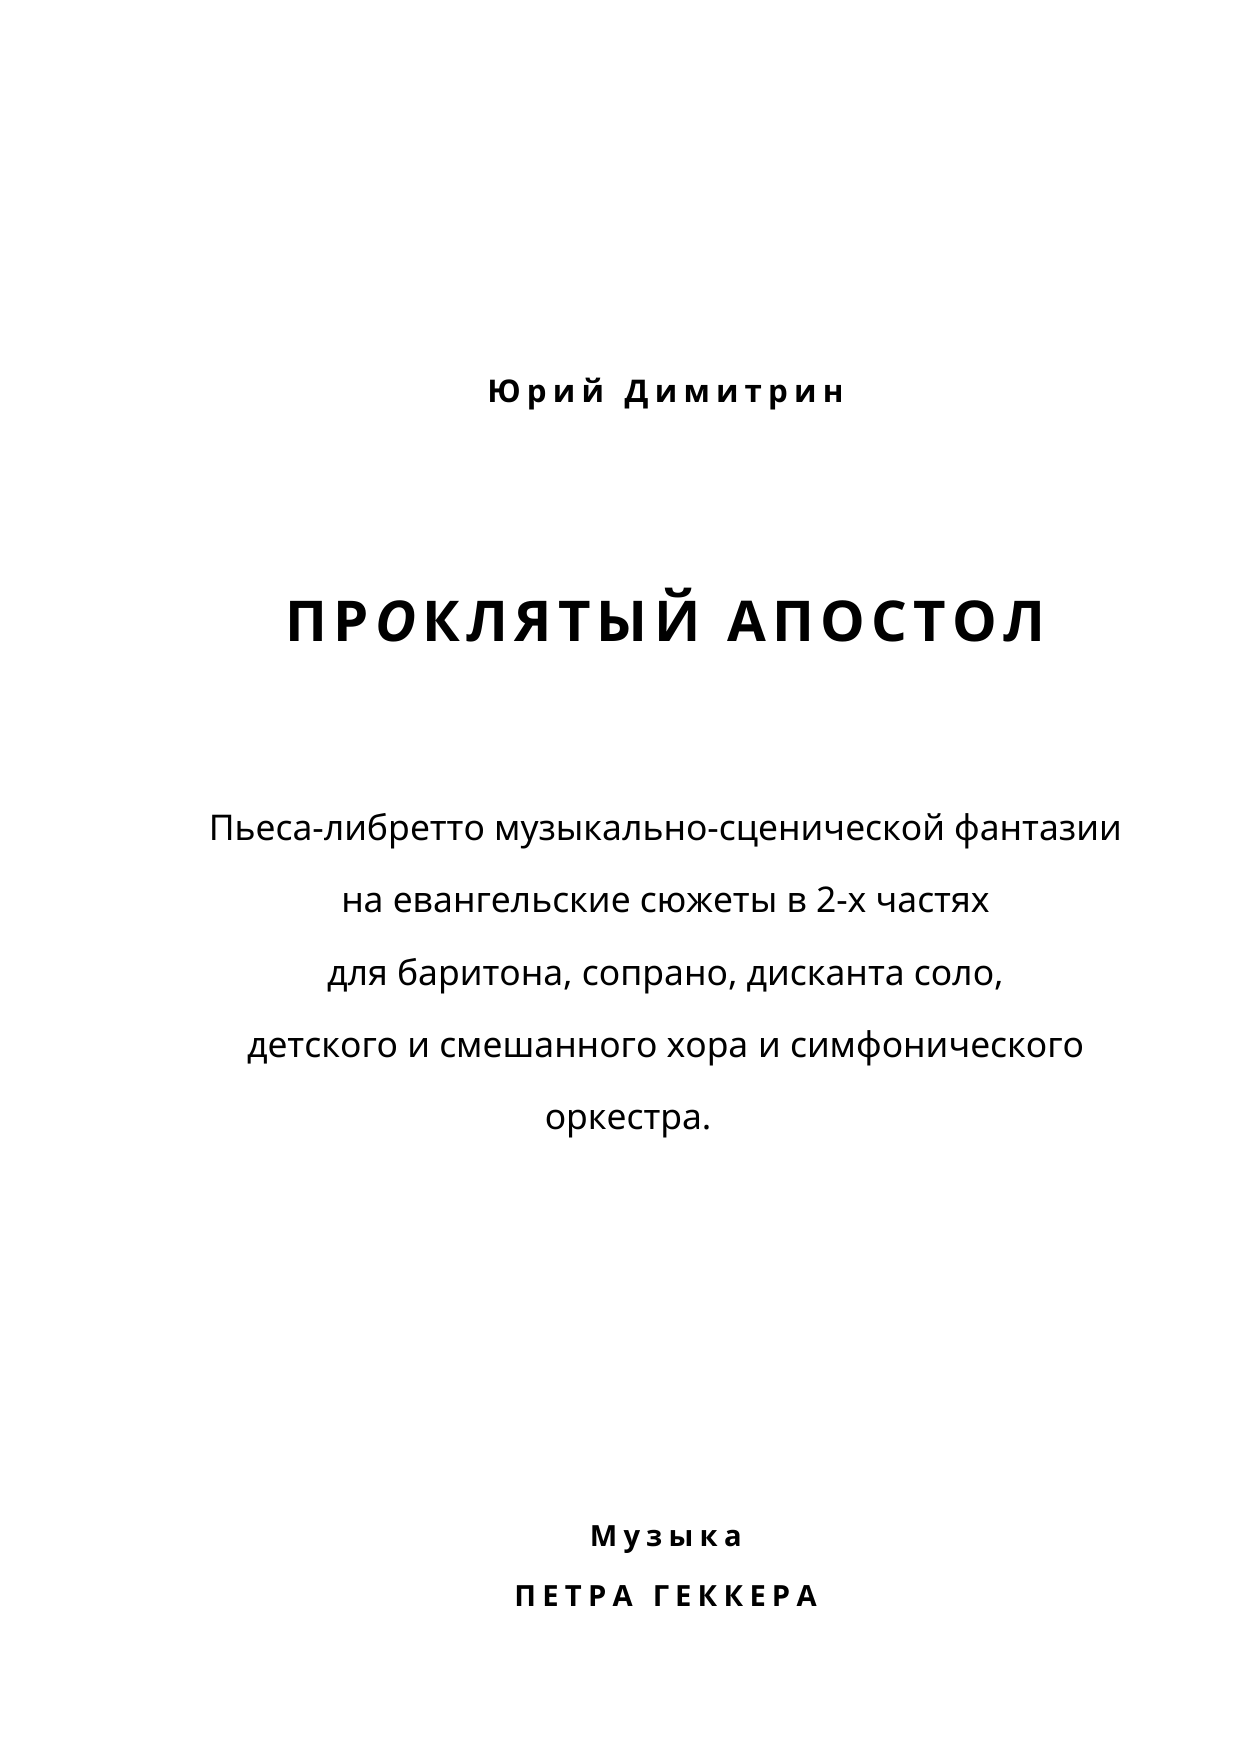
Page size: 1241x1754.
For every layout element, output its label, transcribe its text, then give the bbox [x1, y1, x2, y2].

text детского и смешанного хора и симфонического оркестра. [112, 1019, 1144, 1140]
text Пьеса-либретто музыкально-сценической фантазии [112, 803, 1144, 851]
text Юрий Димитрин [112, 369, 1144, 411]
text ПРОКЛЯТЫЙ АПОСТОЛ [112, 581, 1144, 658]
text для баритона, сопрано, дисканта соло, [112, 947, 1144, 996]
text ПЕТРА ГЕККЕРА [112, 1575, 1144, 1614]
text на евангельские сюжеты в 2-х частях [112, 875, 1144, 923]
text Музыка [112, 1515, 1144, 1555]
